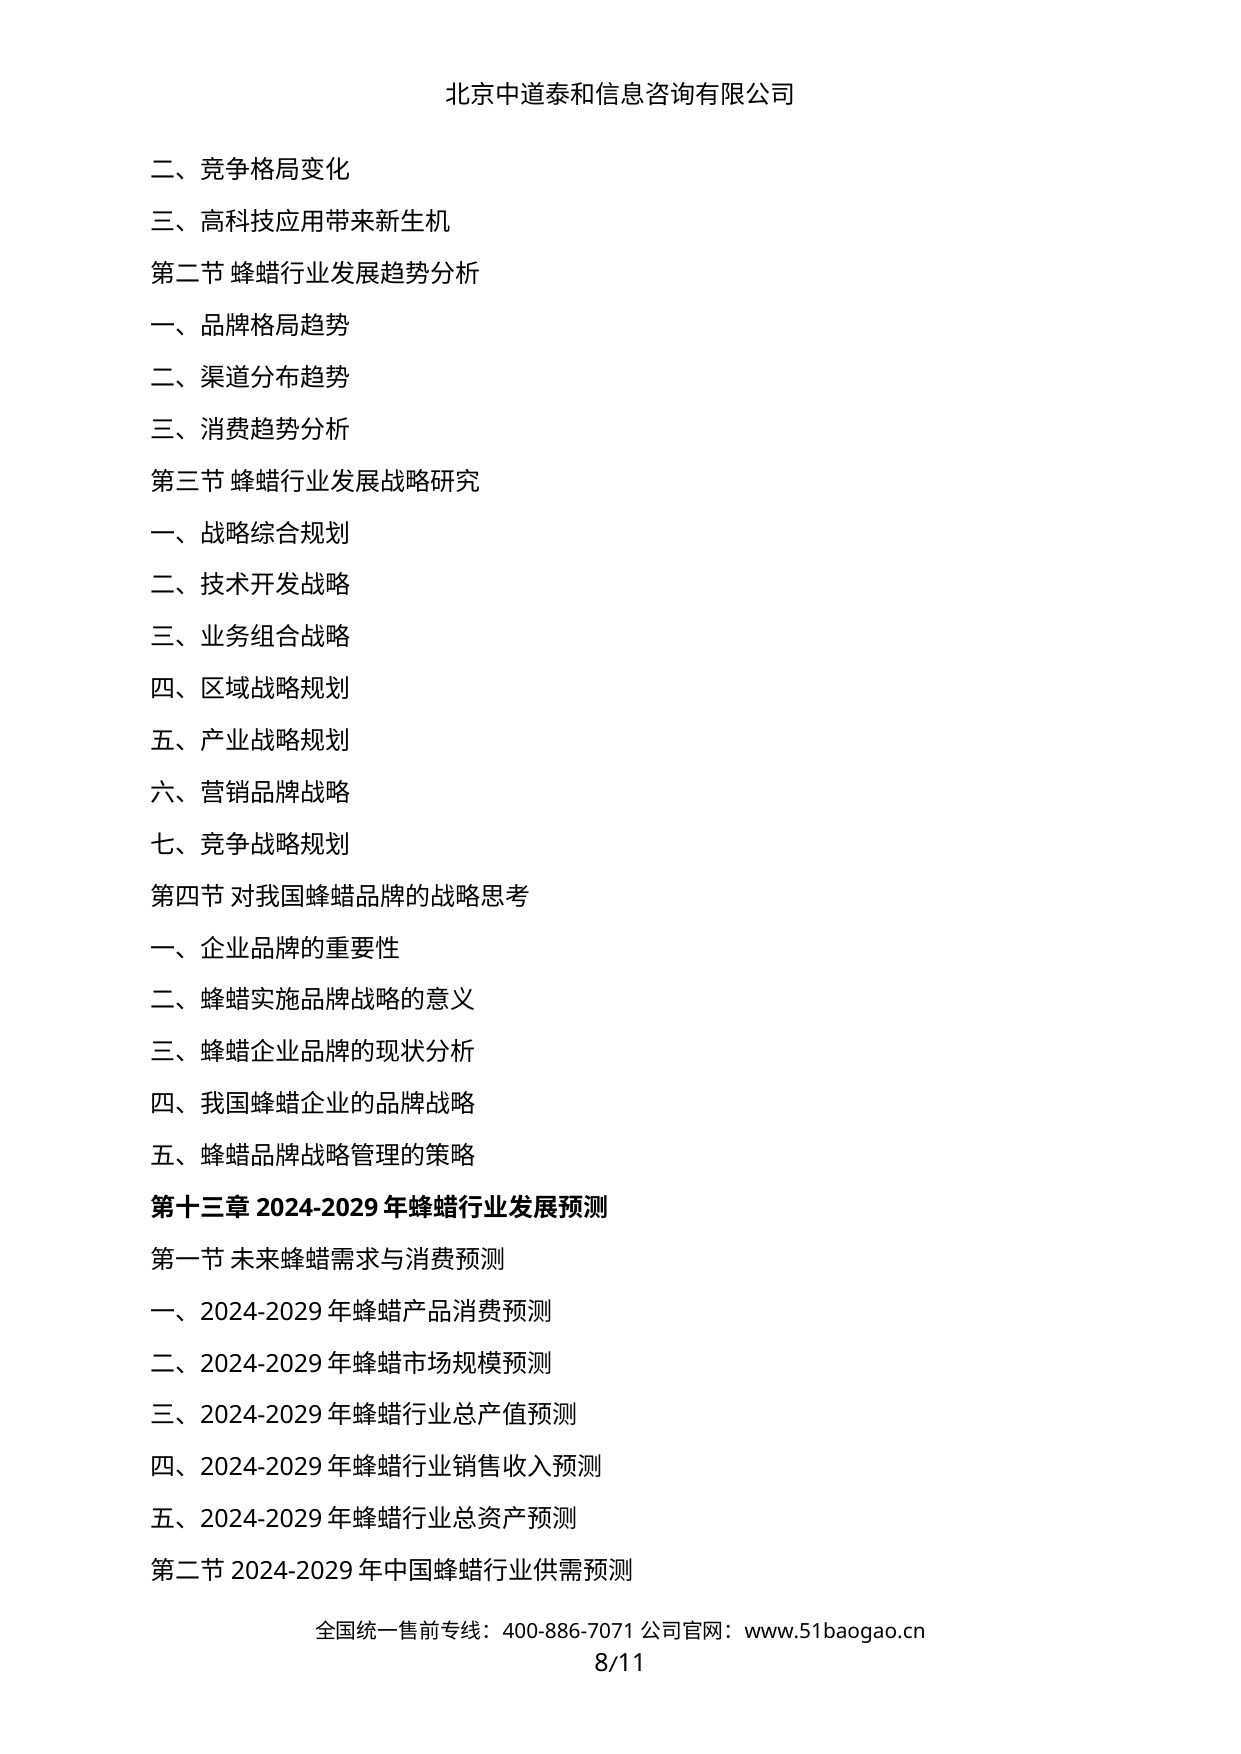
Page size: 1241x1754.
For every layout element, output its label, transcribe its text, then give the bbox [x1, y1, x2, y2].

text 第一节 未来蜂蜡需求与消费预测 [150, 1239, 1090, 1276]
text 第三节 蜂蜡行业发展战略研究 [150, 461, 1090, 497]
text 二、2024-2029年蜂蜡市场规模预测 [150, 1343, 1090, 1379]
text 二、技术开发战略 [150, 565, 1090, 601]
text 三、业务组合战略 [150, 617, 1090, 653]
text 四、我国蜂蜡企业的品牌战略 [150, 1084, 1090, 1120]
text 四、区域战略规划 [150, 669, 1090, 705]
text 第二节 2024-2029年中国蜂蜡行业供需预测 [150, 1551, 1090, 1587]
text 五、产业战略规划 [150, 721, 1090, 757]
text 七、竞争战略规划 [150, 824, 1090, 861]
text 一、品牌格局趋势 [150, 306, 1090, 342]
text 一、2024-2029年蜂蜡产品消费预测 [150, 1291, 1090, 1327]
text 一、企业品牌的重要性 [150, 928, 1090, 964]
text 一、战略综合规划 [150, 513, 1090, 549]
text 二、竞争格局变化 [150, 150, 1090, 186]
text 二、渠道分布趋势 [150, 357, 1090, 394]
text 第二节 蜂蜡行业发展趋势分析 [150, 254, 1090, 290]
text 二、蜂蜡实施品牌战略的意义 [150, 980, 1090, 1016]
text 五、蜂蜡品牌战略管理的策略 [150, 1136, 1090, 1172]
text 三、高科技应用带来新生机 [150, 202, 1090, 238]
text 四、2024-2029年蜂蜡行业销售收入预测 [150, 1447, 1090, 1483]
text 第四节 对我国蜂蜡品牌的战略思考 [150, 876, 1090, 912]
text 三、蜂蜡企业品牌的现状分析 [150, 1032, 1090, 1068]
text 三、消费趋势分析 [150, 409, 1090, 446]
text 第十三章 2024-2029年蜂蜡行业发展预测 [150, 1187, 1090, 1224]
text 三、2024-2029年蜂蜡行业总产值预测 [150, 1395, 1090, 1431]
text 五、2024-2029年蜂蜡行业总资产预测 [150, 1499, 1090, 1535]
text 六、营销品牌战略 [150, 772, 1090, 809]
